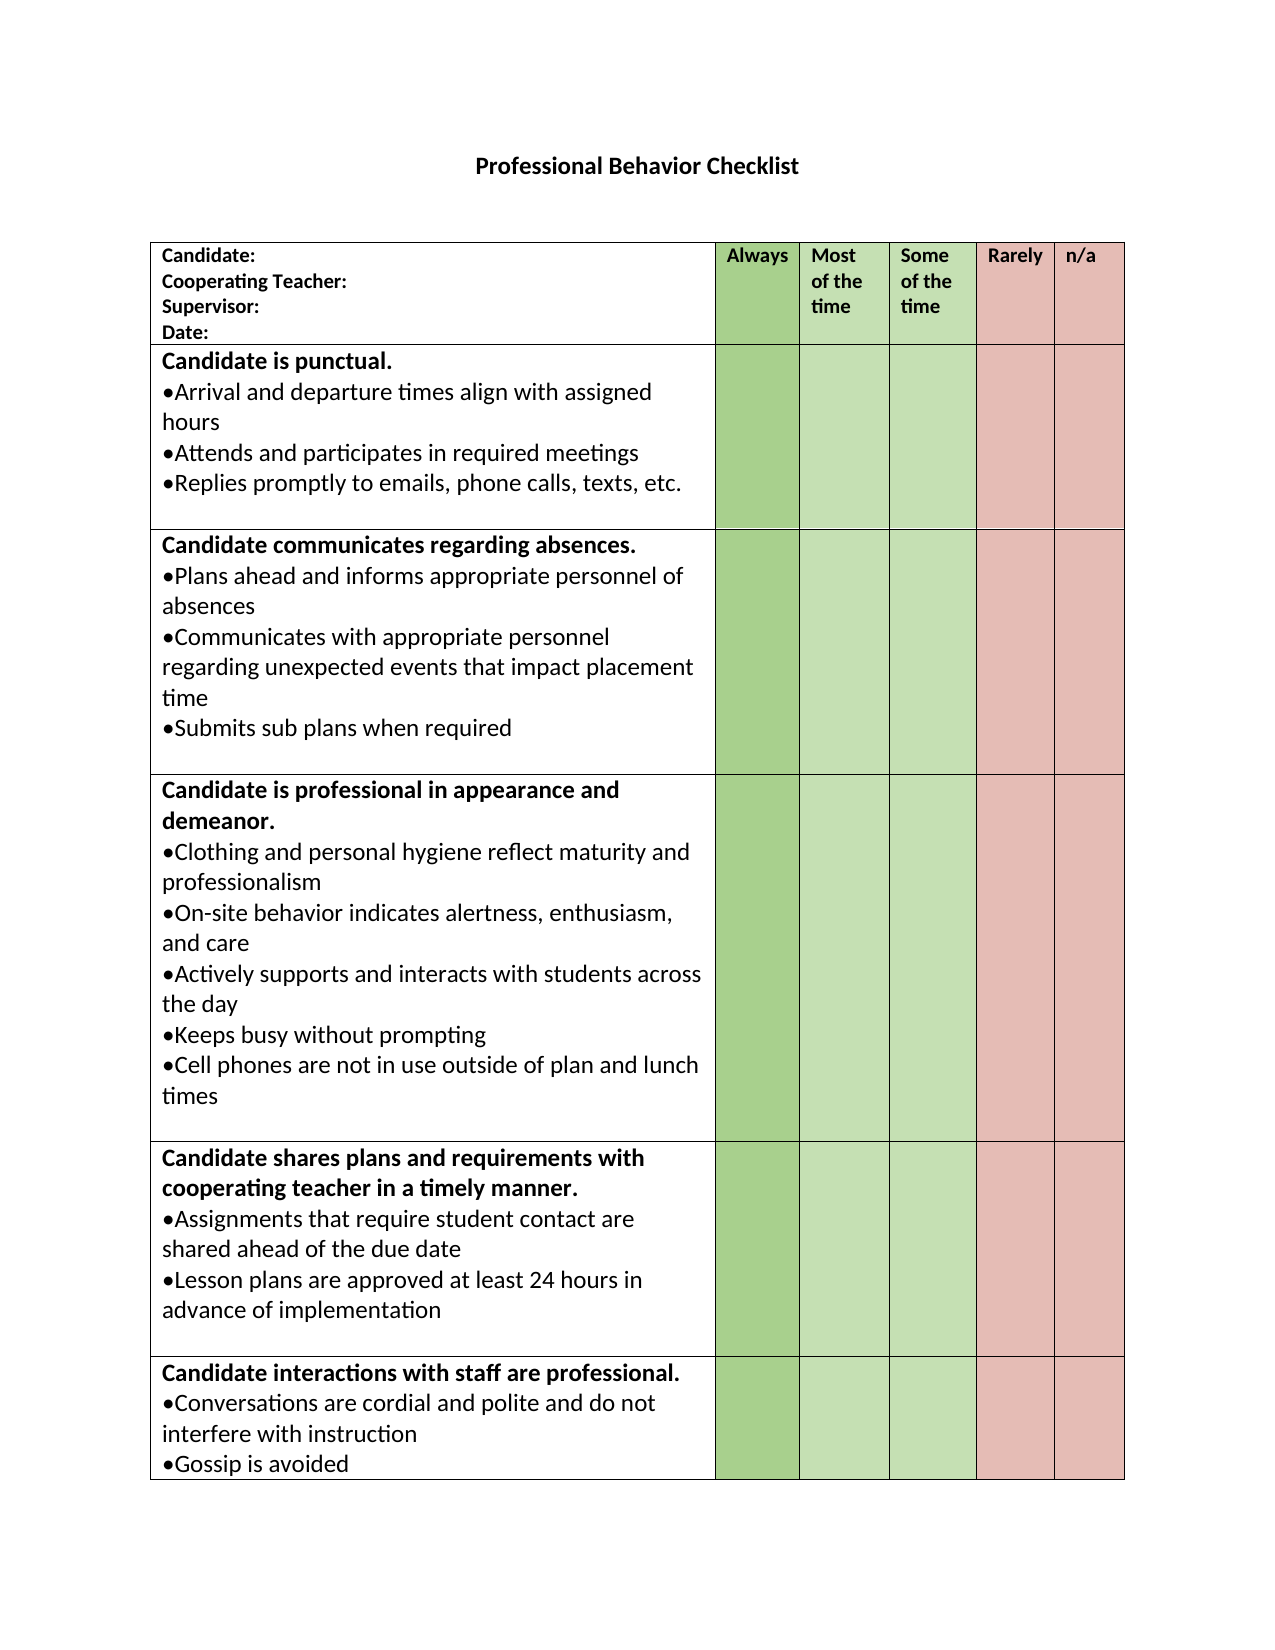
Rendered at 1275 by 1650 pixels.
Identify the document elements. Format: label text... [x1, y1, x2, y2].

table_cell Candidate is punctual. •Arrival and departure times align with assigned hours •Attends and participates in required meetings •Replies promptly to emails, phone calls, texts, etc. [151, 345, 715, 528]
table_cell [800, 775, 889, 1141]
table_header n/a [1055, 243, 1124, 344]
table_cell [977, 1357, 1054, 1479]
table_cell [800, 345, 889, 528]
table_cell [977, 345, 1054, 528]
table_header Candidate: Cooperating Teacher: Supervisor: Date: [151, 243, 715, 344]
table_cell [1055, 775, 1124, 1141]
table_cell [151, 1357, 715, 1479]
table_cell [890, 345, 976, 528]
table_cell Candidate shares plans and requirements with cooperating teacher in a timely manner. •Assignments that require student contact are shared ahead of the due date •Lesson plans are approved at least 24 hours in advance of implementation [151, 1142, 715, 1356]
table_cell [716, 345, 799, 528]
table_cell [800, 1357, 889, 1479]
table_cell Candidate communicates regarding absences. •Plans ahead and informs appropriate personnel of absences •Communicates with appropriate personnel regarding unexpected events that impact placement time •Submits sub plans when required [151, 530, 715, 774]
text Professional Behavior Checklist [150, 150, 1125, 181]
table_cell [716, 1357, 799, 1479]
table_cell [1055, 345, 1124, 528]
table_cell [800, 530, 889, 774]
table_cell [977, 1142, 1054, 1356]
table_cell [1055, 1142, 1124, 1356]
table_cell [890, 775, 976, 1141]
table_cell [716, 530, 799, 774]
table_cell [716, 775, 799, 1141]
table_cell [800, 1142, 889, 1356]
table_header Some of the time [890, 243, 976, 344]
table_header Most of the time [800, 243, 889, 344]
table_cell [977, 775, 1054, 1141]
table_header Rarely [977, 243, 1054, 344]
table_cell [890, 1357, 976, 1479]
table_cell [977, 530, 1054, 774]
table_cell [890, 1142, 976, 1356]
table_cell [890, 530, 976, 774]
table_cell [716, 1142, 799, 1356]
table_cell Candidate is professional in appearance and demeanor. •Clothing and personal hygiene reflect maturity and professionalism •On-site behavior indicates alertness, enthusiasm, and care •Actively supports and interacts with students across the day •Keeps busy without prompting •Cell phones are not in use outside of plan and lunch times [151, 775, 715, 1141]
table_cell [1055, 1357, 1124, 1479]
table_header Always [716, 243, 799, 344]
table_cell [1055, 530, 1124, 774]
